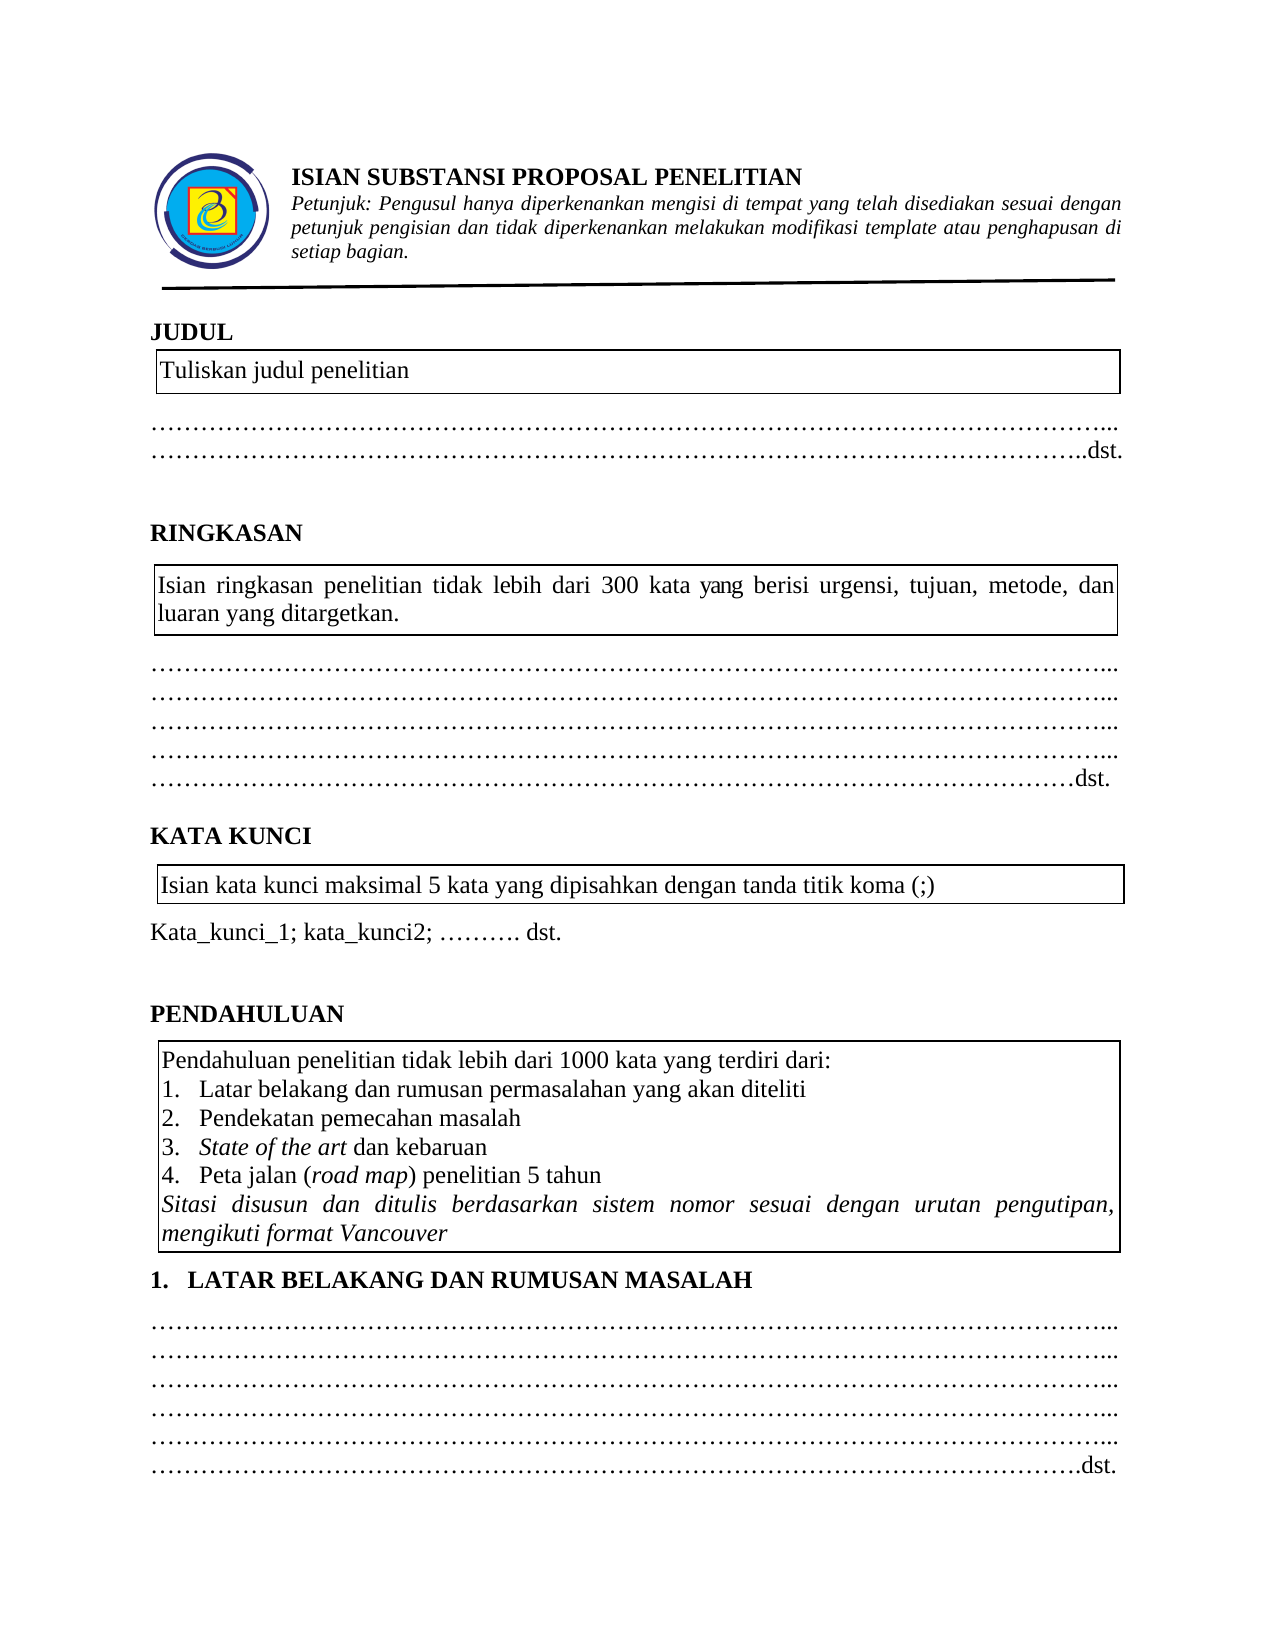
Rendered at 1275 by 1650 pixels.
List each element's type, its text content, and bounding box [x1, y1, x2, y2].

list Latar belakang dan rumusan permasalahan yang akan diteliti [161, 1074, 1117, 1103]
picture [150, 150, 273, 273]
text ……………………………………………………………………………………………………...…………………………………………………………………………………………………..dst. [150, 358, 1125, 464]
text RINGKASAN [150, 518, 1125, 547]
text Petunjuk: Pengusul hanya diperkenankan mengisi di tempat yang telah disediakan sesuai dengan petunjuk pengisian dan tidak diperkenankan melakukan modifikasi template atau penghapusan di setiap bagian. [273, 191, 1125, 263]
text JUDUL [150, 317, 1125, 346]
text Isian kata kunci maksimal 5 kata yang dipisahkan dengan tanda titik koma (;) [158, 868, 1123, 901]
list State of the art dan kebaruan [161, 1132, 1117, 1161]
text ……………………………………………………………………………………………………...……………………………………………………………………………………………………...……………………………………………………………………………………………………...……………………………………………………………………………………………………...…………………………………………………………………………………………………dst. [150, 559, 1125, 792]
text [150, 1306, 1125, 1479]
text Sitasi disusun dan ditulis berdasarkan sistem nomor sesuai dengan urutan pengutipan, mengikuti format Vancouver [159, 1189, 1119, 1249]
text Kata_kunci_1; kata_kunci2; ………. dst. [150, 862, 1125, 946]
text PENDAHULUAN [150, 999, 1125, 1028]
text ISIAN SUBSTANSI PROPOSAL PENELITIAN [273, 162, 1125, 191]
text Isian ringkasan penelitian tidak lebih dari 300 kata yang berisi urgensi, tujuan, metode, dan luaran yang ditargetkan. [155, 568, 1117, 629]
text KATA KUNCI [150, 821, 1125, 850]
list Peta jalan (road map) penelitian 5 tahun [161, 1161, 1117, 1189]
text Tuliskan judul penelitian [157, 353, 1119, 386]
text Pendahuluan penelitian tidak lebih dari 1000 kata yang terdiri dari: [159, 1043, 1119, 1074]
list Pendekatan pemecahan masalah [161, 1103, 1117, 1132]
list LATAR BELAKANG DAN RUMUSAN MASALAH [150, 1041, 1125, 1294]
